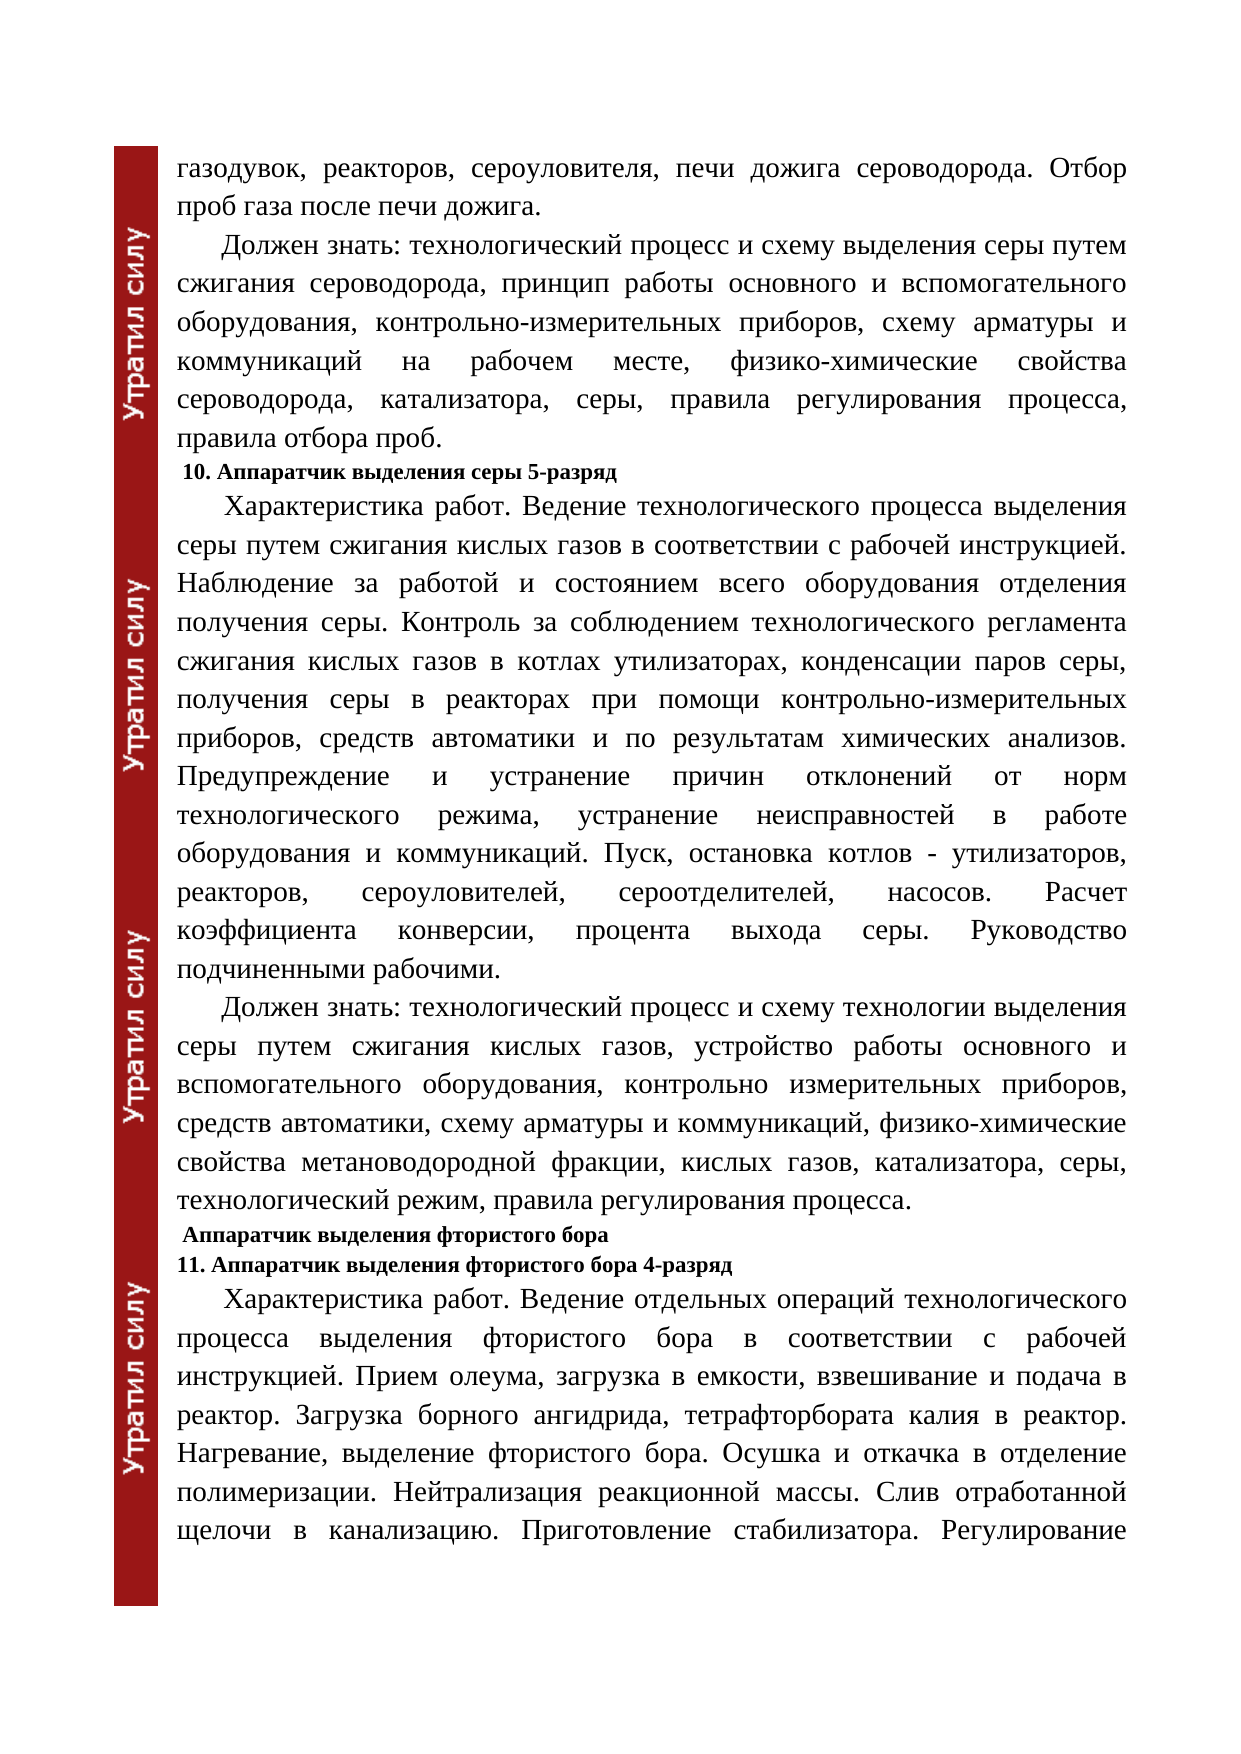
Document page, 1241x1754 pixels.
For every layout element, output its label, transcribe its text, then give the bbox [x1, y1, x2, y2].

picture [114, 984, 158, 989]
picture [114, 1546, 158, 1606]
text Аппаратчик выделения фтористого бора 11. Аппаратчик выделения фтористого бора 4-разряд [112, 1221, 1128, 1277]
picture [114, 146, 158, 150]
text Должен знать: технологический процесс и схему технологии выделения серы путем сжигания кислых газов, устройство работы основного и вспомогательного оборудования, контрольно измерительных приборов, средств автоматики, схему арматуры и коммуникаций, физико-химические свойства метановодородной фракции, кислых газов, катализатора, серы, технологический режим, правила регулирования процесса. [112, 989, 1128, 1216]
text 10. Аппаратчик выделения серы 5-разряд [112, 458, 1128, 485]
picture [114, 222, 158, 227]
text Должен знать: технологический процесс и схему выделения серы путем сжигания сероводорода, принцип работы основного и вспомогательного оборудования, контрольно-измерительных приборов, схему арматуры и коммуникаций на рабочем месте, физико-химические свойства сероводорода, катализатора, серы, правила регулирования процесса, правила отбора проб. [112, 227, 1128, 453]
picture [114, 1216, 158, 1221]
text Характеристика работ. Ведение технологического процесса выделения серы путем сжигания кислых газов в соответствии с рабочей инструкцией. Наблюдение за работой и состоянием всего оборудования отделения получения серы. Контроль за соблюдением технологического регламента сжигания кислых газов в котлах утилизаторах, конденсации паров серы, получения серы в реакторах при помощи контрольно-измерительных приборов, средств автоматики и по результатам химических анализов. Предупреждение и устранение причин отклонений от норм технологического режима, устранение неисправностей в работе оборудования и коммуникаций. Пуск, остановка котлов - утилизаторов, реакторов, сероуловителей, сероотделителей, насосов. Расчет коэффициента конверсии, процента выхода серы. Руководство подчиненными рабочими. [112, 488, 1128, 984]
picture [114, 453, 158, 458]
picture [114, 1277, 158, 1281]
